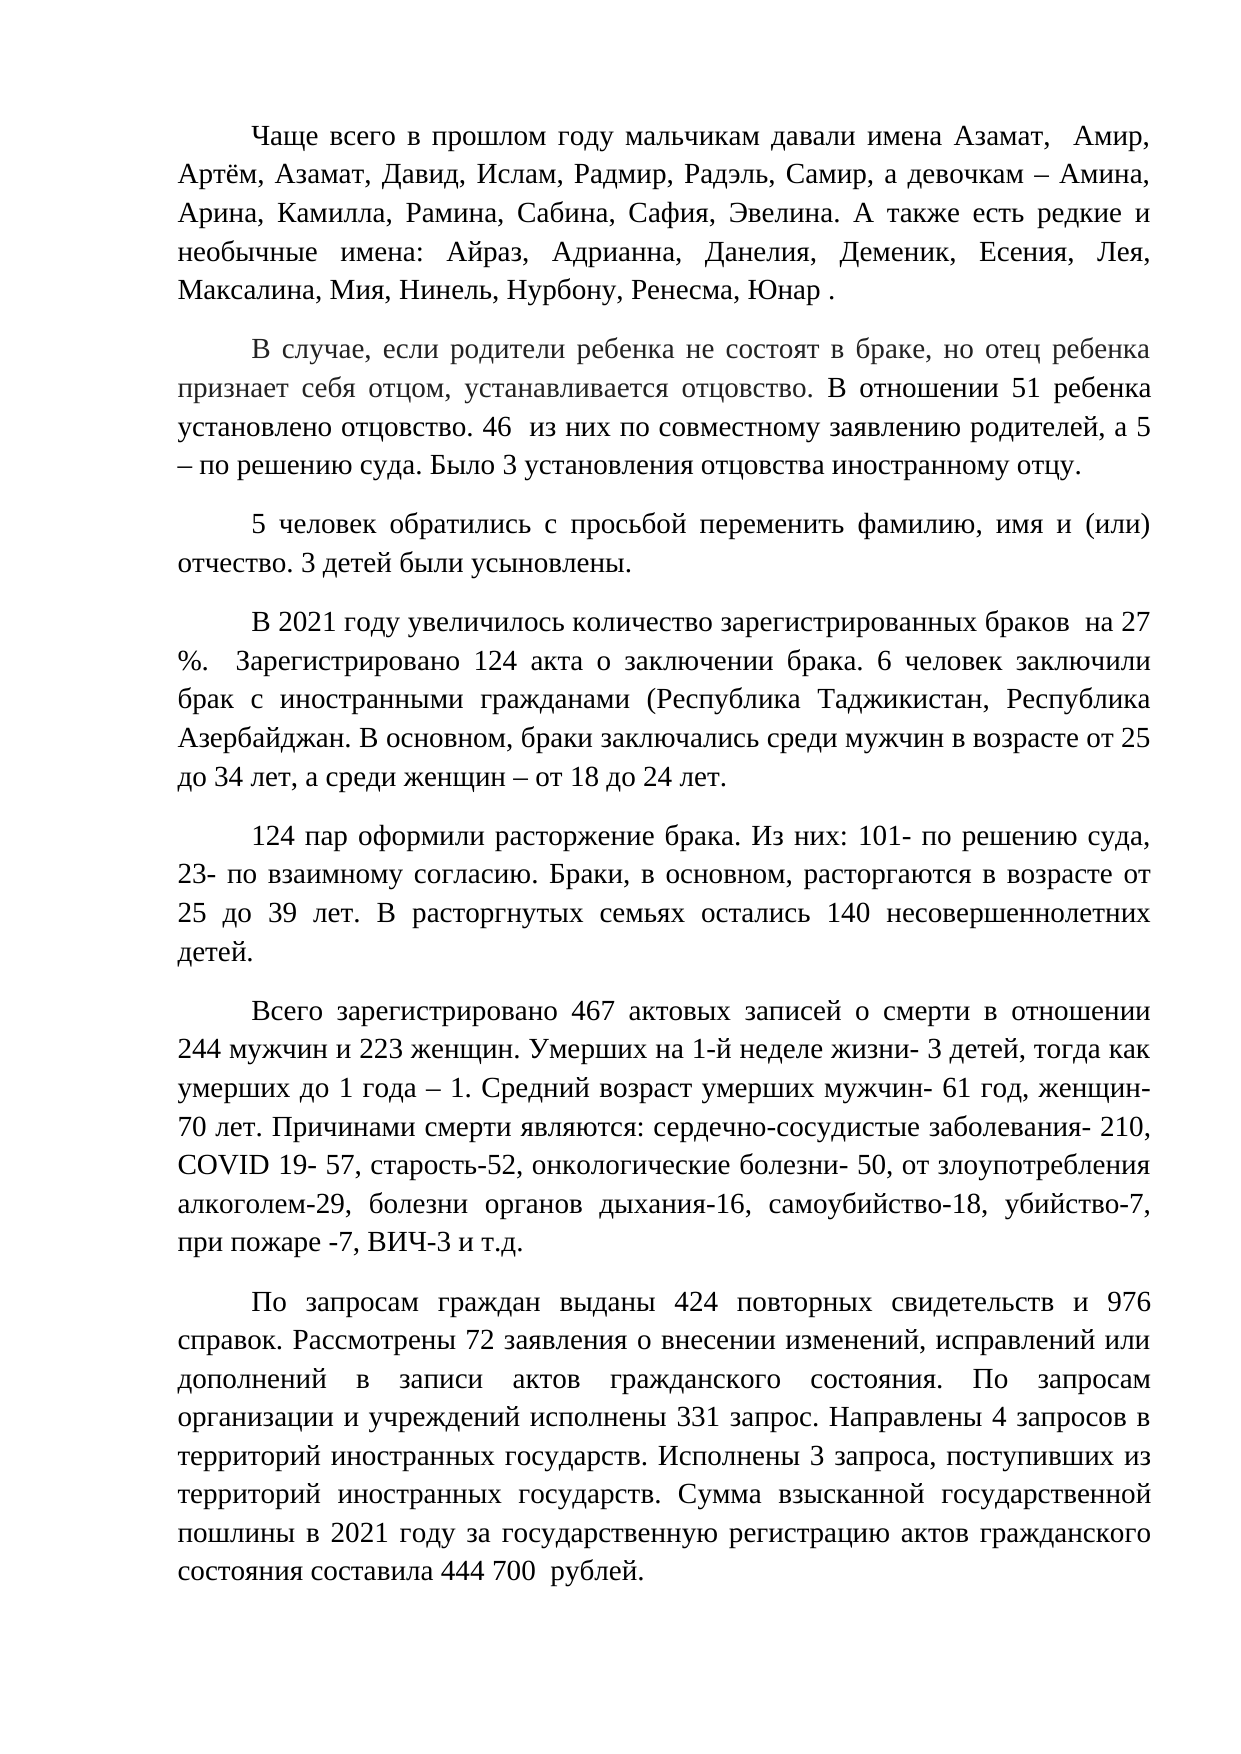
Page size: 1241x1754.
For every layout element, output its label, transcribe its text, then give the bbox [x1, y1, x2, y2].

text Всего зарегистрировано 467 актовых записей о смерти в отношении 244 мужчин и 223 женщин. Умерших на 1-й неделе жизни- 3 детей, тогда как умерших до 1 года – 1. Средний возраст умерших мужчин- 61 год, женщин- 70 лет. Причинами смерти являются: сердечно-сосудистые заболевания- 210, COVID 19- 57, старость-52, онкологические болезни- 50, от злоупотребления алкоголем-29, болезни органов дыхания-16, самоубийство-18, убийство-7, при пожаре -7, ВИЧ-3 и т.д. [177, 993, 1152, 1258]
text 5 человек обратились с просьбой переменить фамилию, имя и (или) отчество. 3 детей были усыновлены. [177, 507, 1152, 579]
text 124 пар оформили расторжение брака. Из них: 101- по решению суда, 23- по взаимному согласию. Браки, в основном, расторгаются в возрасте от 25 до 39 лет. В расторгнутых семьях остались 140 несовершеннолетних детей. [177, 818, 1152, 967]
text В случае, если родители ребенка не состоят в браке, но отец ребенка признает себя отцом, устанавливается отцовство. В отношении 51 ребенка установлено отцовство. 46 из них по совместному заявлению родителей, а 5 – по решению суда. Было 3 установления отцовства иностранному отцу. [177, 332, 1152, 481]
text В 2021 году увеличилось количество зарегистрированных браков на 27 %. Зарегистрировано 124 акта о заключении брака. 6 человек заключили брак с иностранными гражданами (Республика Таджикистан, Республика Азербайджан. В основном, браки заключались среди мужчин в возрасте от 25 до 34 лет, а среди женщин – от 18 до 24 лет. [177, 604, 1152, 792]
text Чаще всего в прошлом году мальчикам давали имена Азамат, Амир, Артём, Азамат, Давид, Ислам, Радмир, Радэль, Самир, а девочкам – Амина, Арина, Камилла, Рамина, Сабина, Сафия, Эвелина. А также есть редкие и необычные имена: Айраз, Адрианна, Данелия, Деменик, Есения, Лея, Максалина, Мия, Нинель, Нурбону, Ренесма, Юнар . [177, 118, 1152, 306]
text По запросам граждан выданы 424 повторных свидетельств и 976 справок. Рассмотрены 72 заявления о внесении изменений, исправлений или дополнений в записи актов гражданского состояния. По запросам организации и учреждений исполнены 331 запрос. Направлены 4 запросов в территорий иностранных государств. Исполнены 3 запроса, поступивших из территорий иностранных государств. Сумма взысканной государственной пошлины в 2021 году за государственную регистрацию актов гражданского состояния составила 444 700 рублей. [177, 1284, 1152, 1587]
